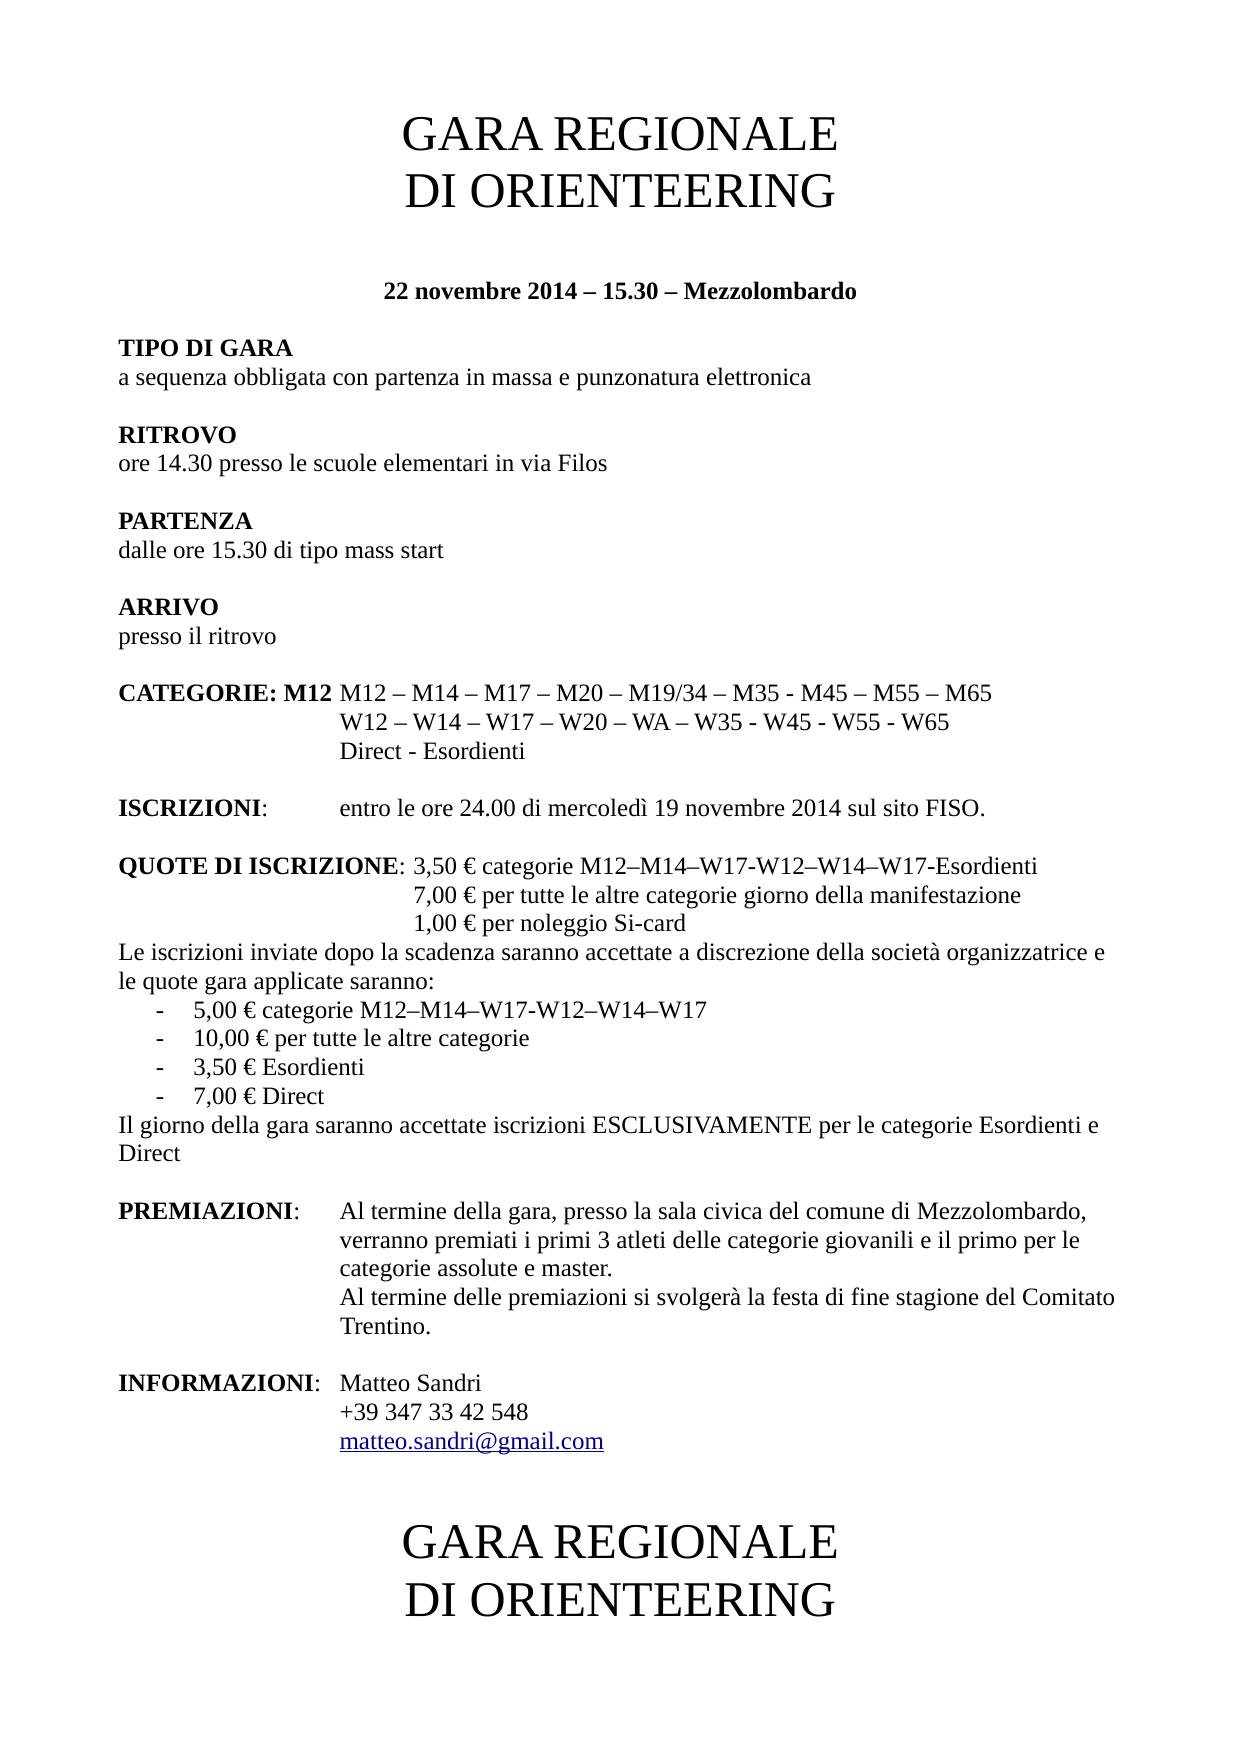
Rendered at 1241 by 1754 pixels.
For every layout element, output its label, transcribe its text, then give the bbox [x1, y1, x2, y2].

text DI ORIENTEERING [118, 1570, 1122, 1627]
text a sequenza obbligata con partenza in massa e punzonatura elettronica [118, 362, 1122, 391]
text 22 novembre 2014 – 15.30 – Mezzolombardo [118, 276, 1122, 305]
list 10,00 € per tutte le altre categorie [156, 1023, 1122, 1052]
text INFORMAZIONI: Matteo Sandri [118, 1368, 1122, 1397]
text Al termine delle premiazioni si svolgerà la festa di fine stagione del Comitato Trentino. [339, 1282, 1122, 1340]
text PARTENZA [118, 506, 1122, 535]
text TIPO DI GARA [118, 333, 1122, 362]
list 7,00 € Direct [156, 1081, 1122, 1110]
text 7,00 € per tutte le altre categorie giorno della manifestazione [118, 880, 1122, 908]
text presso il ritrovo [118, 621, 1122, 650]
text dalle ore 15.30 di tipo mass start [118, 535, 1122, 563]
text CATEGORIE: M12 M12 – M14 – M17 – M20 – M19/34 – M35 - M45 – M55 – M65 [118, 678, 1122, 707]
text +39 347 33 42 548 [266, 1397, 1122, 1426]
text matteo.sandri@gmail.com [118, 1426, 1122, 1455]
text RITROVO [118, 420, 1122, 448]
text W12 – W14 – W17 – W20 – WA – W35 - W45 - W55 - W65 [266, 707, 1122, 736]
text GARA REGIONALE [118, 1512, 1122, 1570]
text QUOTE DI ISCRIZIONE: 3,50 € categorie M12–M14–W17-W12–W14–W17-Esordienti [118, 851, 1122, 880]
text DI ORIENTEERING [118, 161, 1122, 218]
text ARRIVO [118, 592, 1122, 621]
text PREMIAZIONI: Al termine della gara, presso la sala civica del comune di Mezzolombardo, verranno premiati i primi 3 atleti delle categorie giovanili e il primo per le categorie assolute e master. [118, 1196, 1122, 1282]
text GARA REGIONALE [118, 103, 1122, 161]
text Le iscrizioni inviate dopo la scadenza saranno accettate a discrezione della società organizzatrice e le quote gara applicate saranno: [118, 937, 1122, 995]
text Direct - Esordienti [266, 736, 1122, 765]
list 3,50 € Esordienti [156, 1052, 1122, 1081]
text ISCRIZIONI: entro le ore 24.00 di mercoledì 19 novembre 2014 sul sito FISO. [118, 793, 1122, 822]
list 5,00 € categorie M12–M14–W17-W12–W14–W17 [156, 995, 1122, 1023]
text 1,00 € per noleggio Si-card [413, 908, 1122, 937]
text Il giorno della gara saranno accettate iscrizioni ESCLUSIVAMENTE per le categorie Esordienti e Direct [118, 1110, 1122, 1167]
text ore 14.30 presso le scuole elementari in via Filos [118, 448, 1122, 477]
